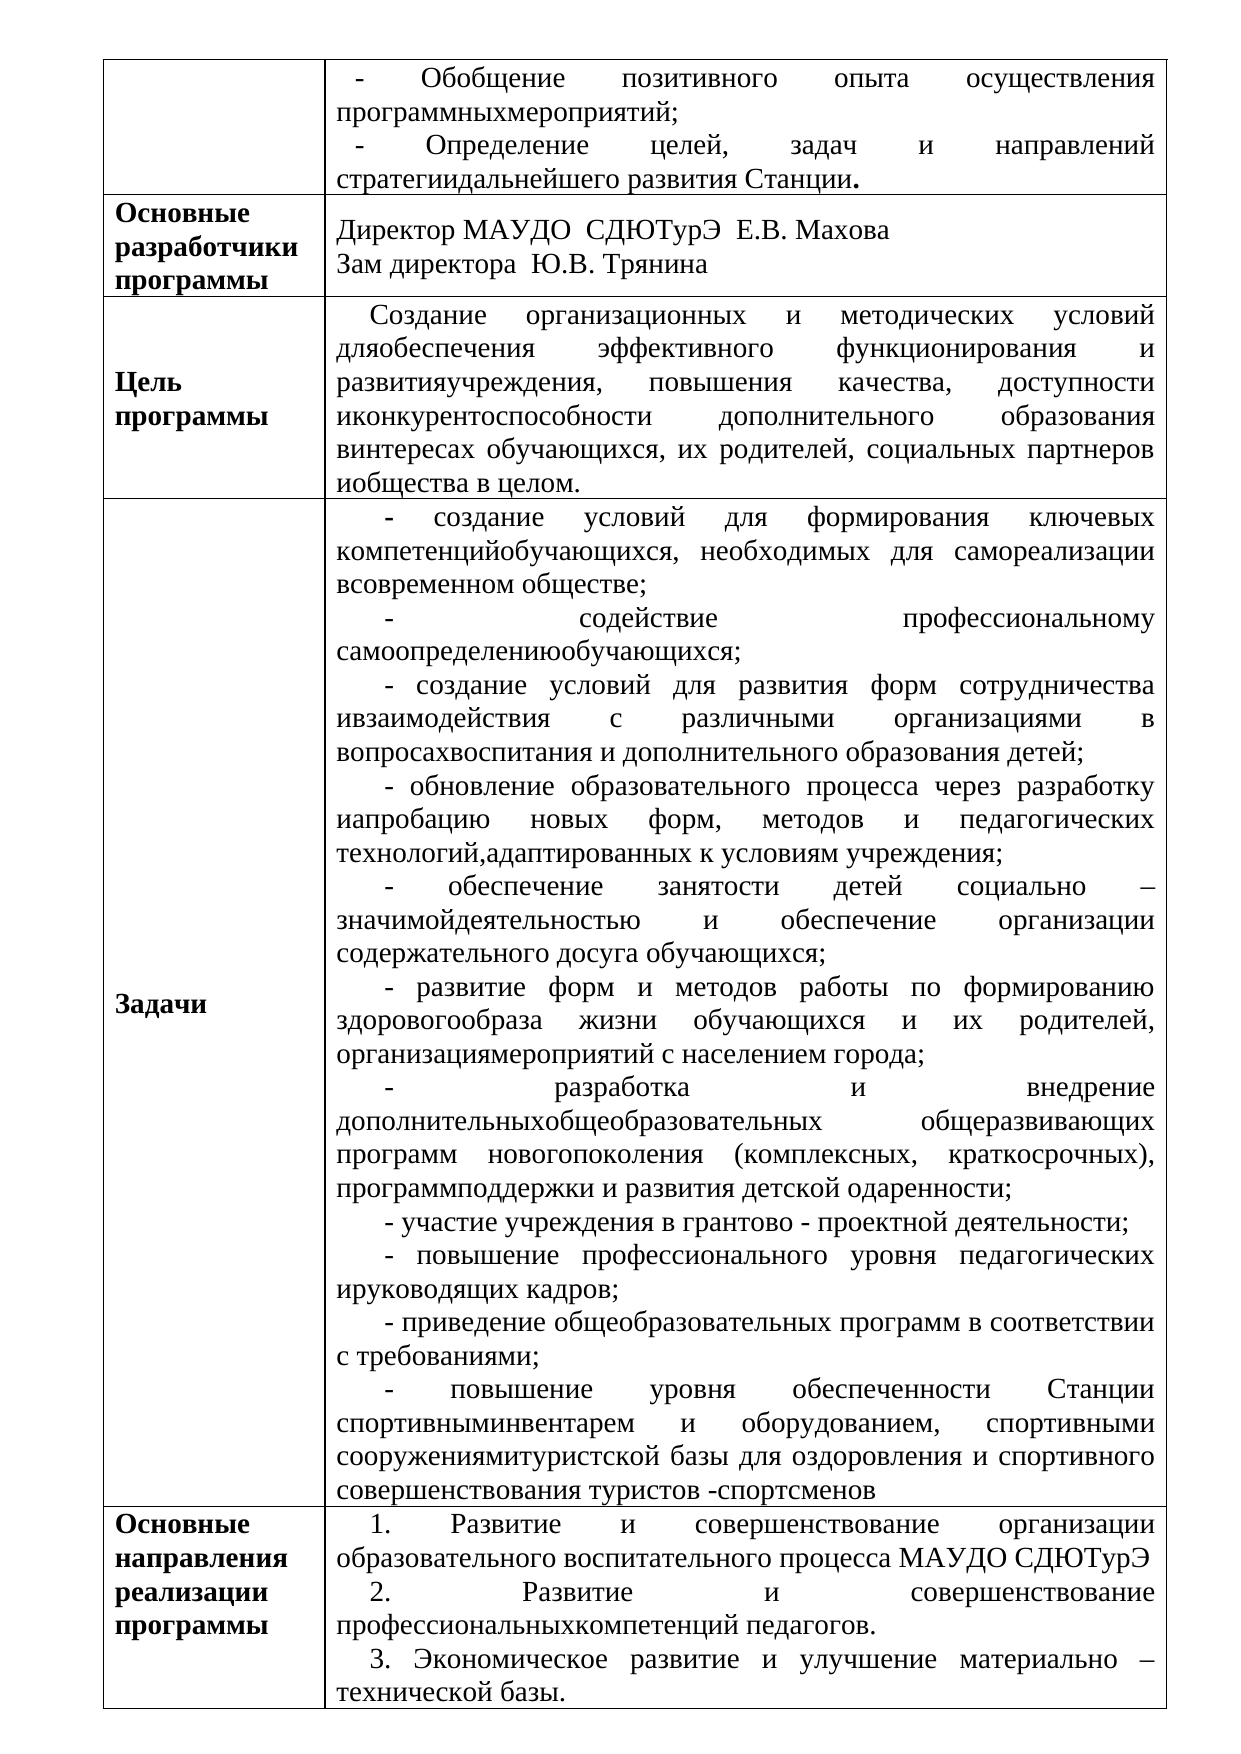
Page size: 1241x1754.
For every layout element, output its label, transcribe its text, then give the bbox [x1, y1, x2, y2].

table_cell Директор МАУДО СДЮТурЭ Е.В. Махова Зам директора Ю.В. Трянина [326, 195, 1166, 296]
table_cell Создание организационных и методических условий дляобеспечения эффективного функционирования и развитияучреждения, повышения качества, доступности иконкурентоспособности дополнительного образования винтересах обучающихся, их родителей, социальных партнеров иобщества в целом. [326, 297, 1166, 498]
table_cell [104, 1507, 324, 1708]
table_cell Основные разработчики программы [104, 195, 324, 296]
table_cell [326, 1507, 1166, 1708]
table_cell Задачи [104, 499, 324, 1506]
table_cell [326, 60, 1166, 194]
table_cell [104, 60, 324, 194]
table_cell - создание условий для формирования ключевых компетенцийобучающихся, необходимых для самореализации всовременном обществе; - содействие профессиональному самоопределениюобучающихся; - создание условий для развития форм сотрудничества ивзаимодействия с различными организациями в вопросахвоспитания и дополнительного образования детей; - обновление образовательного процесса через разработку иапробацию новых форм, методов и педагогических технологий,адаптированных к условиям учреждения; - обеспечение занятости детей социально – значимойдеятельностью и обеспечение организации содержательного досуга обучающихся; - развитие форм и методов работы по формированию здоровогообраза жизни обучающихся и их родителей, организациямероприятий с населением города; - разработка и внедрение дополнительныхобщеобразовательных общеразвивающих программ новогопоколения (комплексных, краткосрочных), программподдержки и развития детской одаренности; - участие учреждения в грантово - проектной деятельности; - повышение профессионального уровня педагогических ируководящих кадров; - приведение общеобразовательных программ в соответствии с требованиями; - повышение уровня обеспеченности Станции спортивныминвентарем и оборудованием, спортивными сооружениямитуристской базы для оздоровления и спортивного совершенствования туристов -спортсменов [326, 499, 1166, 1506]
table_cell Цель программы [104, 297, 324, 498]
